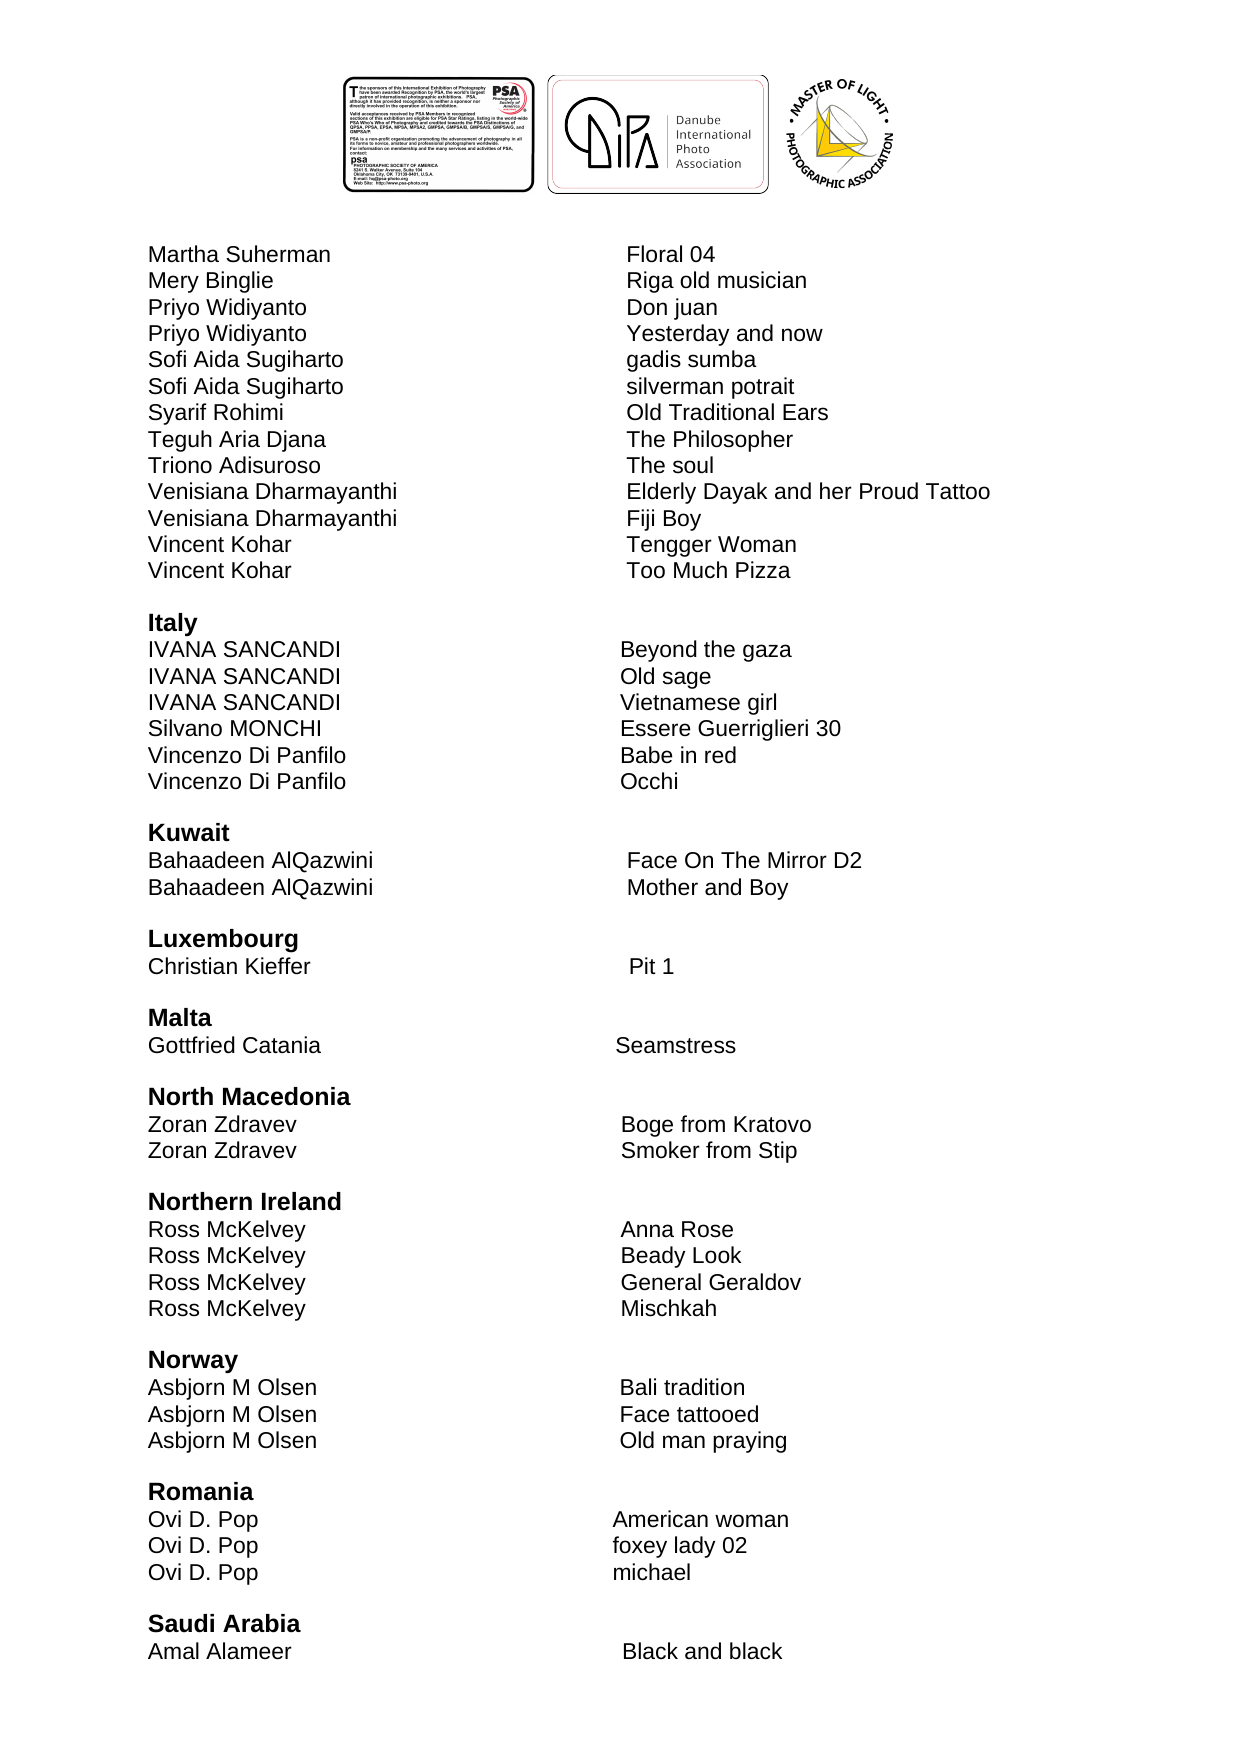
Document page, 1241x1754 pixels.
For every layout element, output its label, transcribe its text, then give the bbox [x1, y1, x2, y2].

table_cell IVANA SANCANDI [148, 663, 620, 689]
table_header American woman [612, 1506, 1092, 1532]
table_header Christian Kieffer [148, 953, 628, 979]
table_cell Babe in red [620, 742, 1092, 768]
table_cell Asbjorn M Olsen [148, 1427, 619, 1453]
table_cell Vincenzo Di Panfilo [148, 768, 620, 794]
table_cell Elderly Dayak and her Proud Tattoo [626, 478, 1092, 504]
table_cell Teguh Aria Djana [148, 426, 626, 452]
table_header Face On The Mirror D2 [627, 847, 1092, 873]
table_header Ross McKelvey [148, 1216, 620, 1242]
table_cell Vincent Kohar [148, 557, 626, 584]
table_cell Yesterday and now [626, 320, 1092, 346]
text Kuwait [148, 818, 1092, 847]
table_header Beyond the gaza [620, 636, 1092, 663]
table_cell Bahaadeen AlQazwini [148, 874, 627, 900]
table_cell Ross McKelvey [148, 1243, 620, 1269]
table_cell Venisiana Dharmayanthi [148, 478, 626, 504]
table_cell Silvano MONCHI [148, 715, 620, 742]
table_cell Floral 04 [626, 241, 1092, 267]
text North Macedonia [148, 1082, 1092, 1111]
table_header Bahaadeen AlQazwini [148, 847, 627, 873]
table_cell Venisiana Dharmayanthi [148, 505, 626, 531]
table_header Boge from Kratovo [621, 1111, 1092, 1137]
table_header Gottfried Catania [148, 1032, 615, 1058]
table_cell Ross McKelvey [148, 1269, 620, 1295]
table_header Seamstress [615, 1032, 1092, 1058]
table_header Zoran Zdravev [148, 1111, 621, 1137]
text Italy [148, 608, 1092, 636]
table_cell Old Traditional Ears [626, 399, 1092, 426]
table_cell General Geraldov [620, 1269, 1092, 1295]
table_cell Mischkah [620, 1295, 1092, 1322]
table_cell Ovi D. Pop [148, 1533, 612, 1559]
table_header Asbjorn M Olsen [148, 1374, 619, 1401]
table_cell Vietnamese girl [620, 689, 1092, 715]
table_cell foxey lady 02 [612, 1533, 1092, 1559]
text Luxembourg [148, 924, 1092, 953]
table_cell Sofi Aida Sugiharto [148, 346, 626, 373]
table_cell silverman potrait [626, 373, 1092, 399]
text Norway [148, 1346, 1092, 1374]
picture [780, 75, 899, 194]
table_cell Vincent Kohar [148, 531, 626, 557]
table_cell Vincenzo Di Panfilo [148, 742, 620, 768]
table_cell Fiji Boy [626, 505, 1092, 531]
text Saudi Arabia [148, 1609, 1092, 1638]
table_cell Don juan [626, 294, 1092, 320]
table_cell Old sage [620, 663, 1092, 689]
table_cell The soul [626, 452, 1092, 478]
table_cell Too Much Pizza [626, 557, 1092, 584]
text Romania [148, 1477, 1092, 1506]
table_cell Priyo Widiyanto [148, 320, 626, 346]
text Malta [148, 1003, 1092, 1032]
table_cell Riga old musician [626, 268, 1092, 294]
table_header Pit 1 [629, 953, 1092, 979]
table_cell Essere Guerriglieri 30 [620, 715, 1092, 742]
table_cell Tengger Woman [626, 531, 1092, 557]
table_cell michael [612, 1559, 1092, 1585]
table_cell Triono Adisuroso [148, 452, 626, 478]
table_cell Old man praying [619, 1427, 1092, 1453]
table_cell Ross McKelvey [148, 1295, 620, 1322]
table_cell Priyo Widiyanto [148, 294, 626, 320]
table_header Black and black [622, 1638, 1092, 1664]
table_header IVANA SANCANDI [148, 636, 620, 663]
table_cell Mother and Boy [627, 874, 1092, 900]
picture [342, 75, 536, 194]
picture [547, 75, 769, 194]
table_cell The Philosopher [626, 426, 1092, 452]
text Northern Ireland [148, 1187, 1092, 1216]
table_header Bali tradition [619, 1374, 1092, 1401]
table_cell Asbjorn M Olsen [148, 1401, 619, 1427]
table_cell Syarif Rohimi [148, 399, 626, 426]
table_cell gadis sumba [626, 346, 1092, 373]
table_cell Ovi D. Pop [148, 1559, 612, 1585]
table_cell Martha Suherman [148, 241, 626, 267]
table_cell Sofi Aida Sugiharto [148, 373, 626, 399]
table_cell Zoran Zdravev [148, 1137, 621, 1163]
table_cell Occhi [620, 768, 1092, 794]
table_cell Mery Binglie [148, 268, 626, 294]
table_header Amal Alameer [148, 1638, 622, 1664]
table_cell Smoker from Stip [621, 1137, 1092, 1163]
table_cell Face tattooed [619, 1401, 1092, 1427]
table_header Anna Rose [620, 1216, 1092, 1242]
table_cell Beady Look [620, 1243, 1092, 1269]
table_header Ovi D. Pop [148, 1506, 612, 1532]
table_cell IVANA SANCANDI [148, 689, 620, 715]
